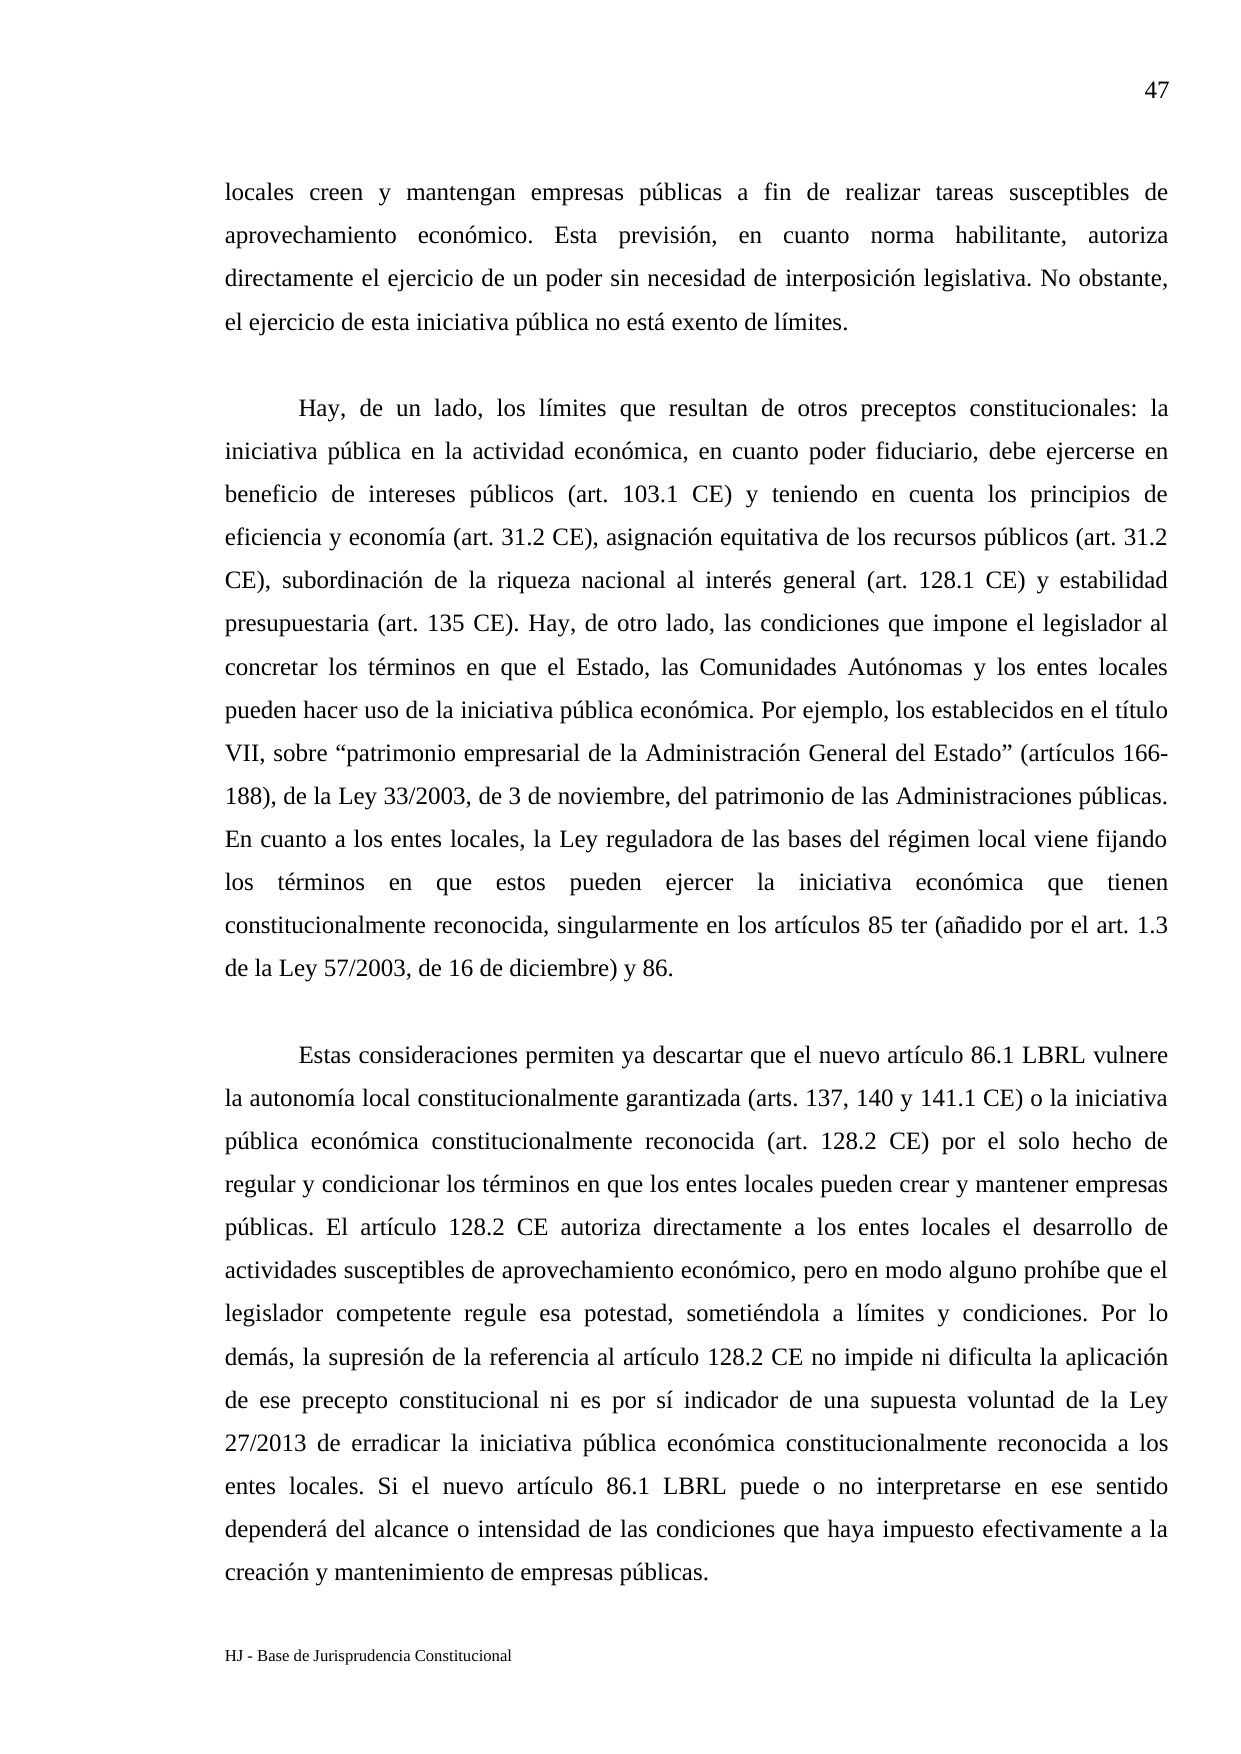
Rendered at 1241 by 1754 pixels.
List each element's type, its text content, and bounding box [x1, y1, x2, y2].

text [224, 177, 1169, 335]
text Estas consideraciones permiten ya descartar que el nuevo artículo 86.1 LBRL vulnere la autonomía local constitucionalmente garantizada (arts. 137, 140 y 141.1 CE) o la iniciativa pública económica constitucionalmente reconocida (art. 128.2 CE) por el solo hecho de regular y condicionar los términos en que los entes locales pueden crear y mantener empresas públicas. El artículo 128.2 CE autoriza directamente a los entes locales el desarrollo de actividades susceptibles de aprovechamiento económico, pero en modo alguno prohíbe que el legislador competente regule esa potestad, sometiéndola a límites y condiciones. Por lo demás, la supresión de la referencia al artículo 128.2 CE no impide ni dificulta la aplicación de ese precepto constitucional ni es por sí indicador de una supuesta voluntad de la Ley 27/2013 de erradicar la iniciativa pública económica constitucionalmente reconocida a los entes locales. Si el nuevo artículo 86.1 LBRL puede o no interpretarse en ese sentido dependerá del alcance o intensidad de las condiciones que haya impuesto efectivamente a la creación y mantenimiento de empresas públicas. [224, 1040, 1169, 1586]
text Hay, de un lado, los límites que resultan de otros preceptos constitucionales: la iniciativa pública en la actividad económica, en cuanto poder fiduciario, debe ejercerse en beneficio de intereses públicos (art. 103.1 CE) y teniendo en cuenta los principios de eficiencia y economía (art. 31.2 CE), asignación equitativa de los recursos públicos (art. 31.2 CE), subordinación de la riqueza nacional al interés general (art. 128.1 CE) y estabilidad presupuestaria (art. 135 CE). Hay, de otro lado, las condiciones que impone el legislador al concretar los términos en que el Estado, las Comunidades Autónomas y los entes locales pueden hacer uso de la iniciativa pública económica. Por ejemplo, los establecidos en el título VII, sobre “patrimonio empresarial de la Administración General del Estado” (artículos 166-188), de la Ley 33/2003, de 3 de noviembre, del patrimonio de las Administraciones públicas. En cuanto a los entes locales, la Ley reguladora de las bases del régimen local viene fijando los términos en que estos pueden ejercer la iniciativa económica que tienen constitucionalmente reconocida, singularmente en los artículos 85 ter (añadido por el art. 1.3 de la Ley 57/2003, de 16 de diciembre) y 86. [224, 393, 1169, 982]
